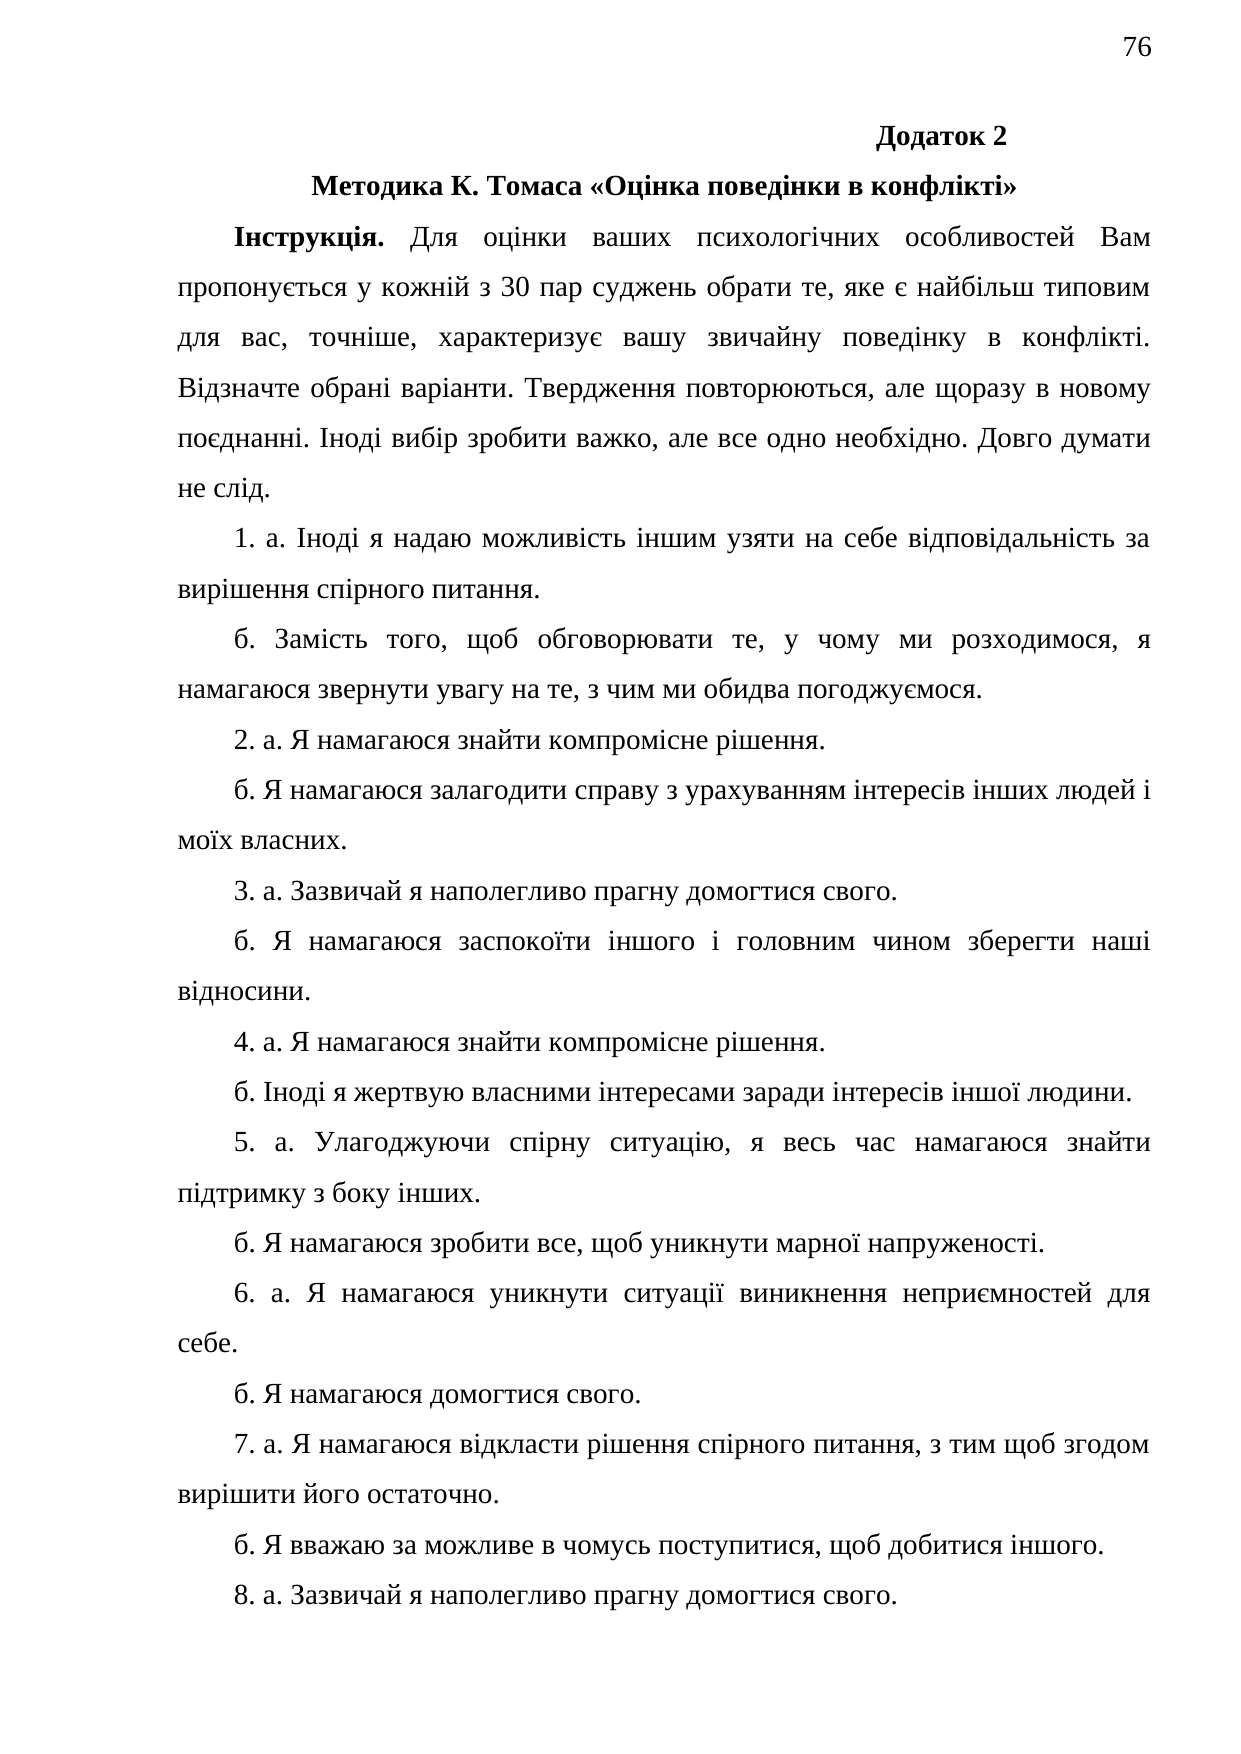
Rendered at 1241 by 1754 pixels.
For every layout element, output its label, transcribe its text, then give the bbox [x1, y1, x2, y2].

text 1. а. Іноді я надаю можливість іншим узяти на себе відповідальність за вирішення спірного питання. [177, 521, 1152, 604]
text Методика К. Томаса «Оцінка поведінки в конфлікті» [177, 168, 1152, 202]
text б. Я намагаюся зробити все, щоб уникнути марної напруженості. [177, 1225, 1152, 1258]
text 7. а. Я намагаюся відкласти рішення спірного питання, з тим щоб згодом вирішити його остаточно. [177, 1426, 1152, 1510]
text 8. а. Зазвичай я наполегливо прагну домогтися свого. [177, 1577, 1152, 1611]
text Інструкція. Для оцінки ваших психологічних особливостей Вам пропонується у кожній з 30 пар суджень обрати те, яке є найбільш типовим для вас, точніше, характеризує вашу звичайну поведінку в конфлікті. Відзначте обрані варіанти. Твердження повторюються, але щоразу в новому поєднанні. Іноді вибір зробити важко, але все одно необхідно. Довго думати не слід. [177, 219, 1152, 504]
text б. Я намагаюся заспокоїти іншого і головним чином зберегти наші відносини. [177, 923, 1152, 1007]
text б. Я вважаю за можливе в чомусь поступитися, щоб добитися іншого. [177, 1527, 1152, 1560]
text б. Я намагаюся домогтися свого. [177, 1376, 1152, 1409]
text б. Я намагаюся залагодити справу з урахуванням інтересів інших людей і моїх власних. [177, 772, 1152, 856]
text 2. а. Я намагаюся знайти компромісне рішення. [177, 722, 1152, 755]
text 5. а. Улагоджуючи спірну ситуацію, я весь час намагаюся знайти підтримку з боку інших. [177, 1124, 1152, 1208]
text Додаток 2 [177, 118, 1152, 152]
text 4. а. Я намагаюся знайти компромісне рішення. [177, 1024, 1152, 1057]
text б. Замість того, щоб обговорювати те, у чому ми розходимося, я намагаюся звернути увагу на те, з чим ми обидва погоджуємося. [177, 621, 1152, 705]
text 3. а. Зазвичай я наполегливо прагну домогтися свого. [177, 873, 1152, 906]
text 6. а. Я намагаюся уникнути ситуації виникнення неприємностей для себе. [177, 1275, 1152, 1359]
text б. Іноді я жертвую власними інтересами заради інтересів іншої людини. [177, 1074, 1152, 1108]
